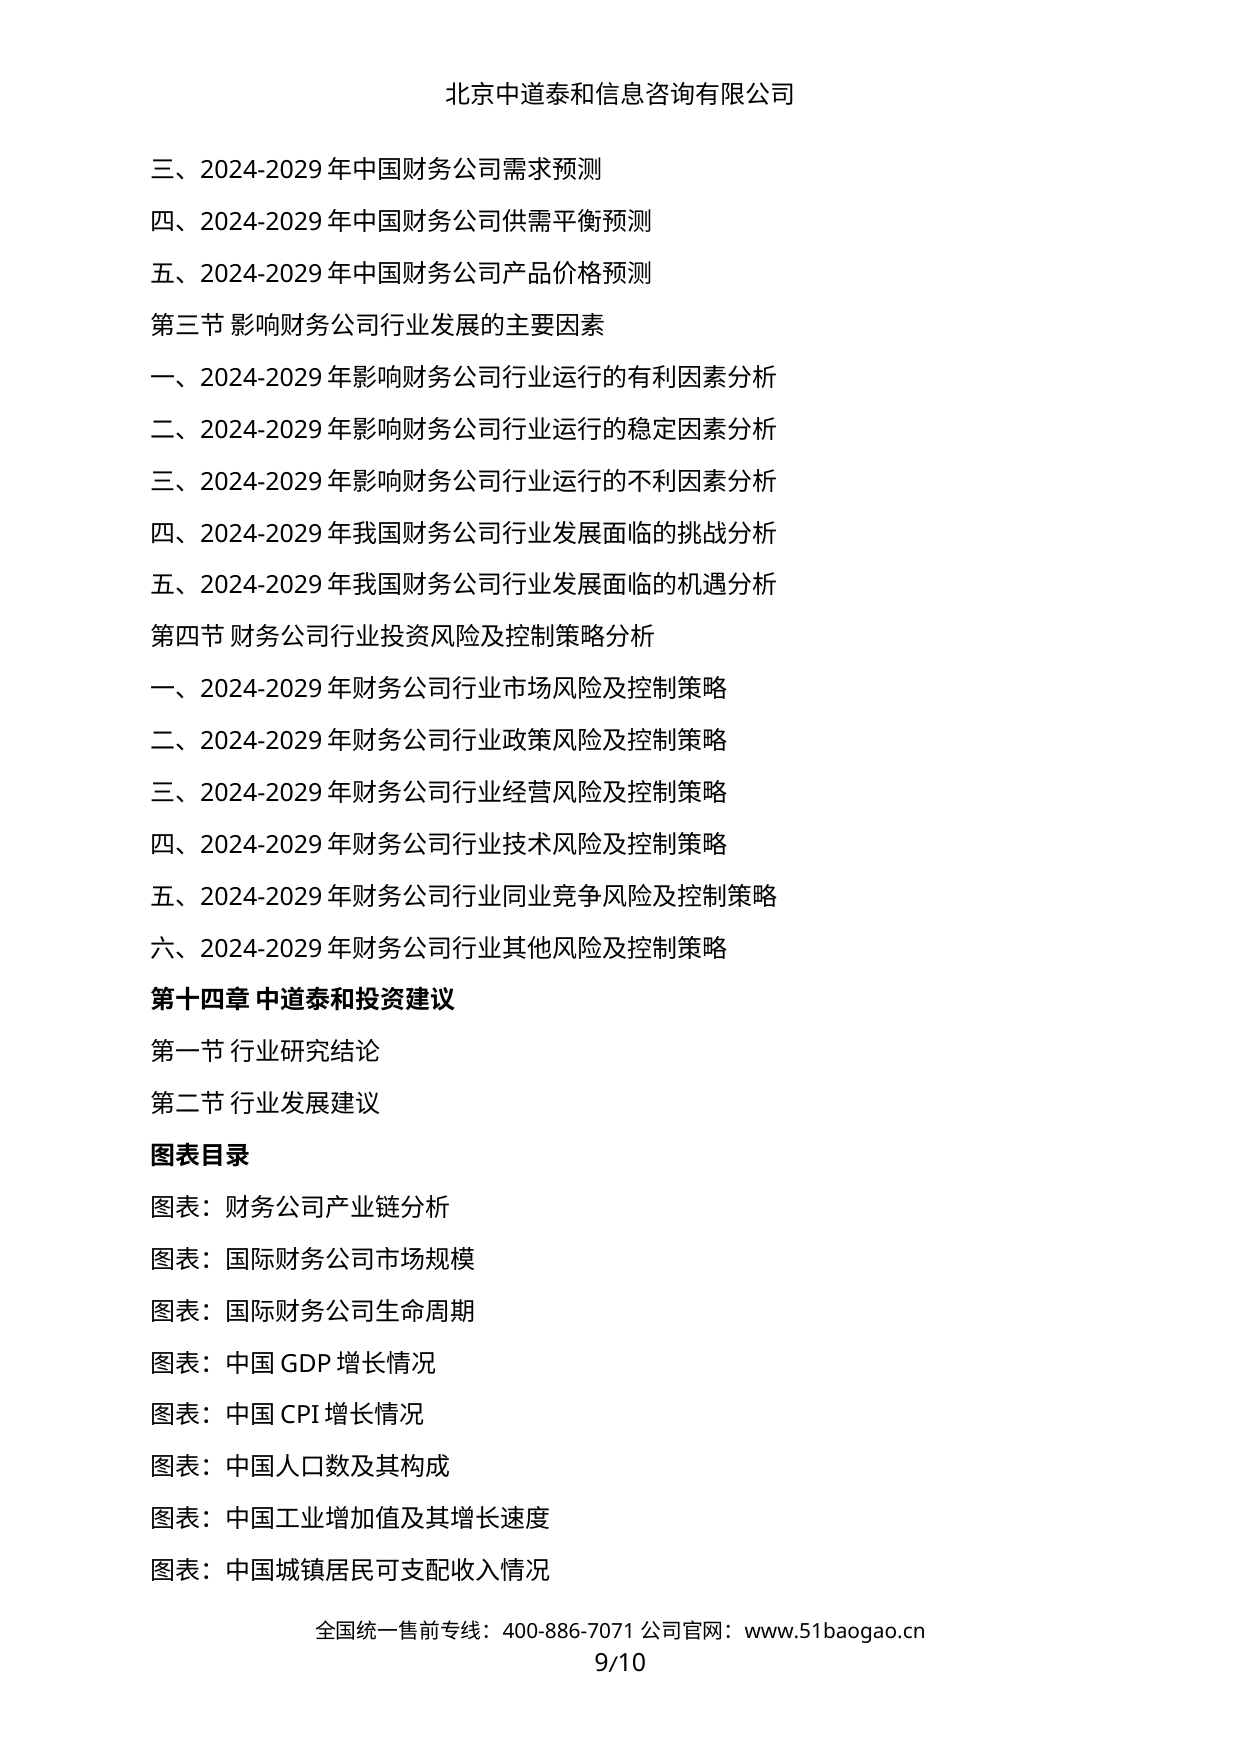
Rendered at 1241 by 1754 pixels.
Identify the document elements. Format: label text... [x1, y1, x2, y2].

text 图表：国际财务公司市场规模 [150, 1239, 1090, 1276]
text 五、2024-2029年财务公司行业同业竞争风险及控制策略 [150, 876, 1090, 912]
text 图表：国际财务公司生命周期 [150, 1291, 1090, 1327]
text 四、2024-2029年财务公司行业技术风险及控制策略 [150, 824, 1090, 861]
text 第十四章 中道泰和投资建议 [150, 980, 1090, 1016]
text 图表：中国人口数及其构成 [150, 1447, 1090, 1483]
text 图表：中国CPI增长情况 [150, 1395, 1090, 1431]
text 三、2024-2029年影响财务公司行业运行的不利因素分析 [150, 461, 1090, 497]
text 图表：财务公司产业链分析 [150, 1187, 1090, 1224]
text 图表：中国城镇居民可支配收入情况 [150, 1551, 1090, 1587]
text 第一节 行业研究结论 [150, 1032, 1090, 1068]
text 一、2024-2029年财务公司行业市场风险及控制策略 [150, 669, 1090, 705]
text 五、2024-2029年我国财务公司行业发展面临的机遇分析 [150, 565, 1090, 601]
text 六、2024-2029年财务公司行业其他风险及控制策略 [150, 928, 1090, 964]
text 图表目录 [150, 1136, 1090, 1172]
text 五、2024-2029年中国财务公司产品价格预测 [150, 254, 1090, 290]
text 二、2024-2029年财务公司行业政策风险及控制策略 [150, 721, 1090, 757]
text 第三节 影响财务公司行业发展的主要因素 [150, 306, 1090, 342]
text 图表：中国工业增加值及其增长速度 [150, 1499, 1090, 1535]
text 四、2024-2029年我国财务公司行业发展面临的挑战分析 [150, 513, 1090, 549]
text 一、2024-2029年影响财务公司行业运行的有利因素分析 [150, 357, 1090, 394]
text 四、2024-2029年中国财务公司供需平衡预测 [150, 202, 1090, 238]
text 三、2024-2029年中国财务公司需求预测 [150, 150, 1090, 186]
text 二、2024-2029年影响财务公司行业运行的稳定因素分析 [150, 409, 1090, 446]
text 三、2024-2029年财务公司行业经营风险及控制策略 [150, 772, 1090, 809]
text 第二节 行业发展建议 [150, 1084, 1090, 1120]
text 图表：中国GDP增长情况 [150, 1343, 1090, 1379]
text 第四节 财务公司行业投资风险及控制策略分析 [150, 617, 1090, 653]
